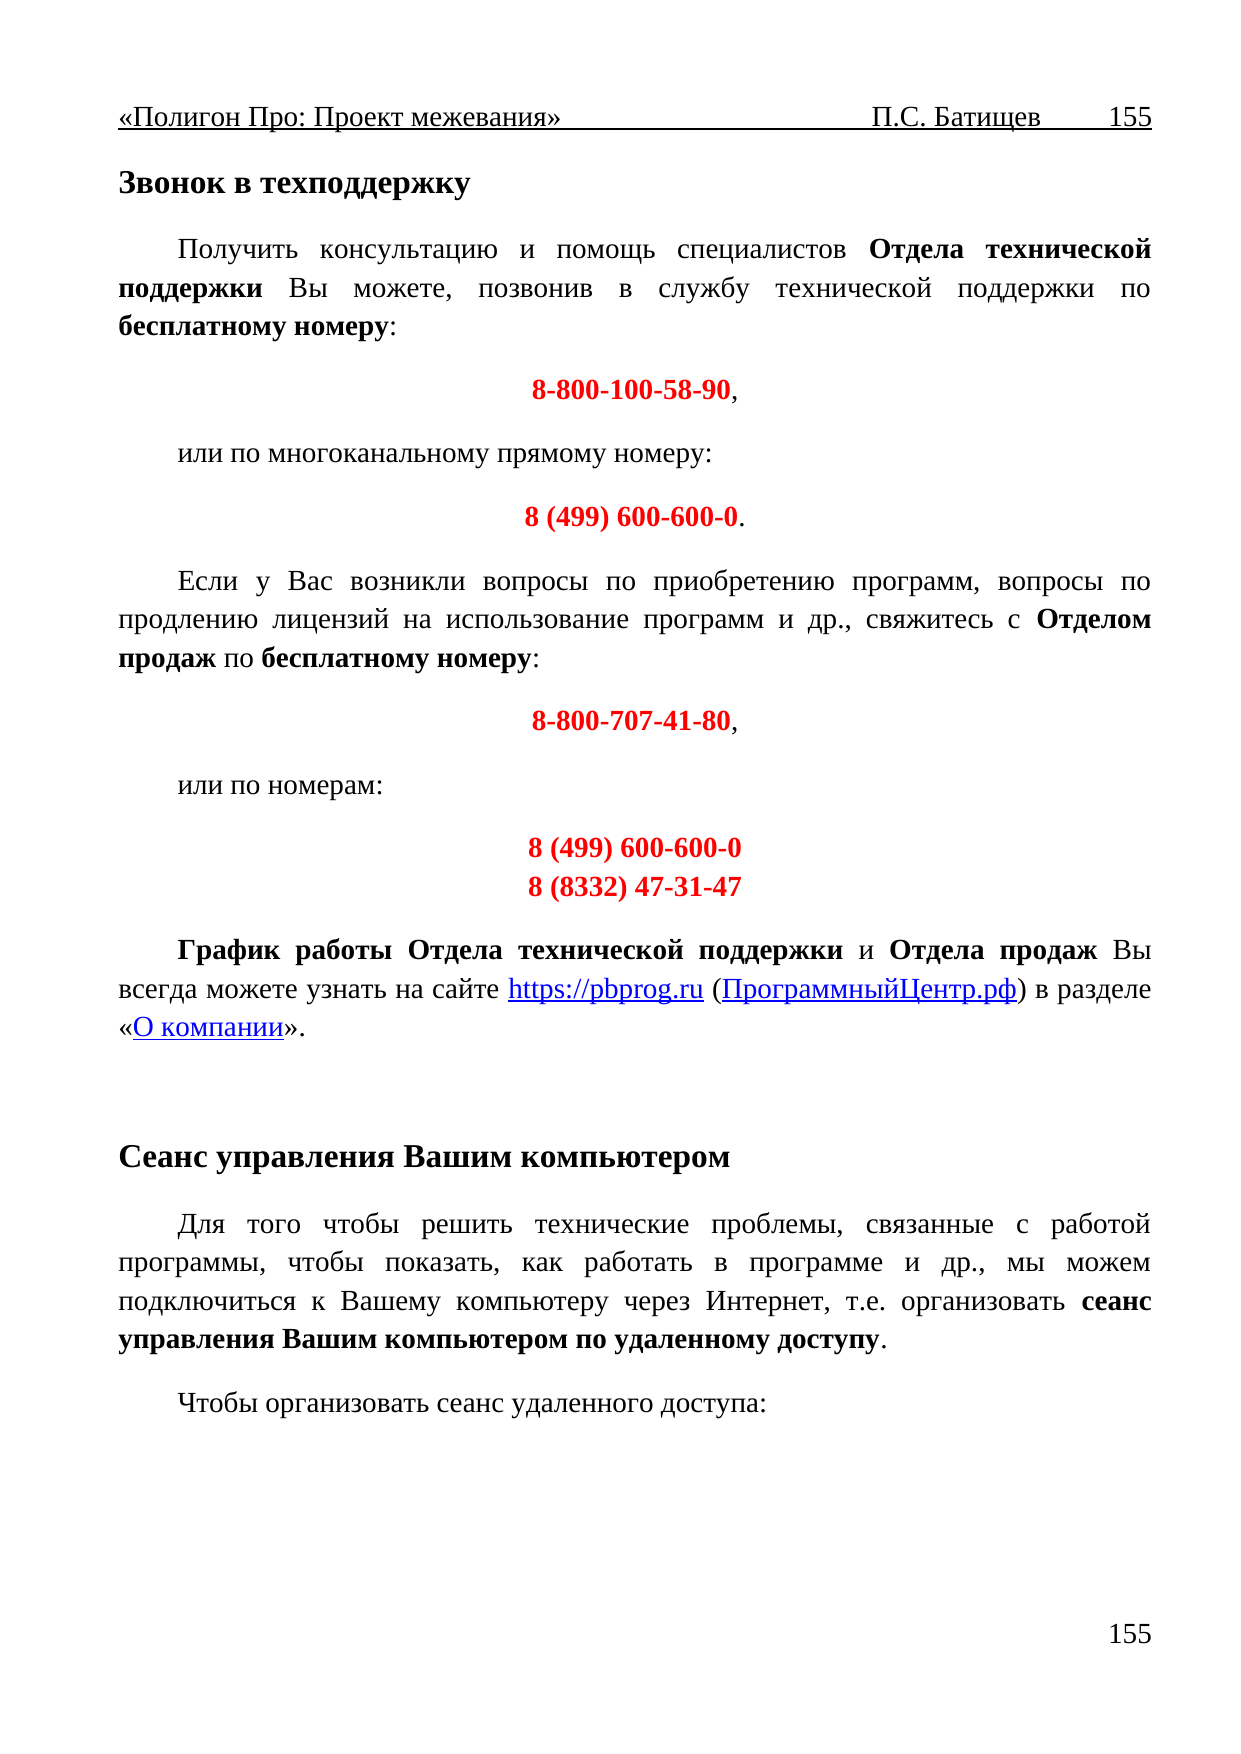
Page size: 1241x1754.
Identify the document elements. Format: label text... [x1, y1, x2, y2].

text Чтобы организовать сеанс удаленного доступа: [118, 1385, 1152, 1418]
subtitle Звонок в техподдержку [118, 162, 1152, 201]
text График работы Отдела технической поддержки и Отдела продаж Вы всегда можете узнать на сайте https://pbprog.ru (ПрограммныйЦентр.рф) в разделе «О компании». [118, 932, 1152, 1043]
text Получить консультацию и помощь специалистов Отдела технической поддержки Вы можете, позвонив в службу технической поддержки по бесплатному номеру: [118, 231, 1152, 342]
text 8 (499) 600-600-0. [118, 499, 1152, 533]
text Если у Вас возникли вопросы по приобретению программ, вопросы по продлению лицензий на использование программ и др., свяжитесь с Отделом продаж по бесплатному номеру: [118, 563, 1152, 673]
text 8 (499) 600-600-0 [118, 830, 1152, 864]
text или по многоканальному прямому номеру: [118, 436, 1152, 469]
text Для того чтобы решить технические проблемы, связанные с работой программы, чтобы показать, как работать в программе и др., мы можем подключиться к Вашему компьютеру через Интернет, т.е. организовать сеанс управления Вашим компьютером по удаленному доступу. [118, 1206, 1152, 1355]
subtitle Сеанс управления Вашим компьютером [118, 1137, 1152, 1175]
text 8-800-100-58-90, [118, 372, 1152, 406]
text или по номерам: [118, 767, 1152, 800]
text 8-800-707-41-80, [118, 703, 1152, 737]
text 8 (8332) 47-31-47 [118, 869, 1152, 902]
